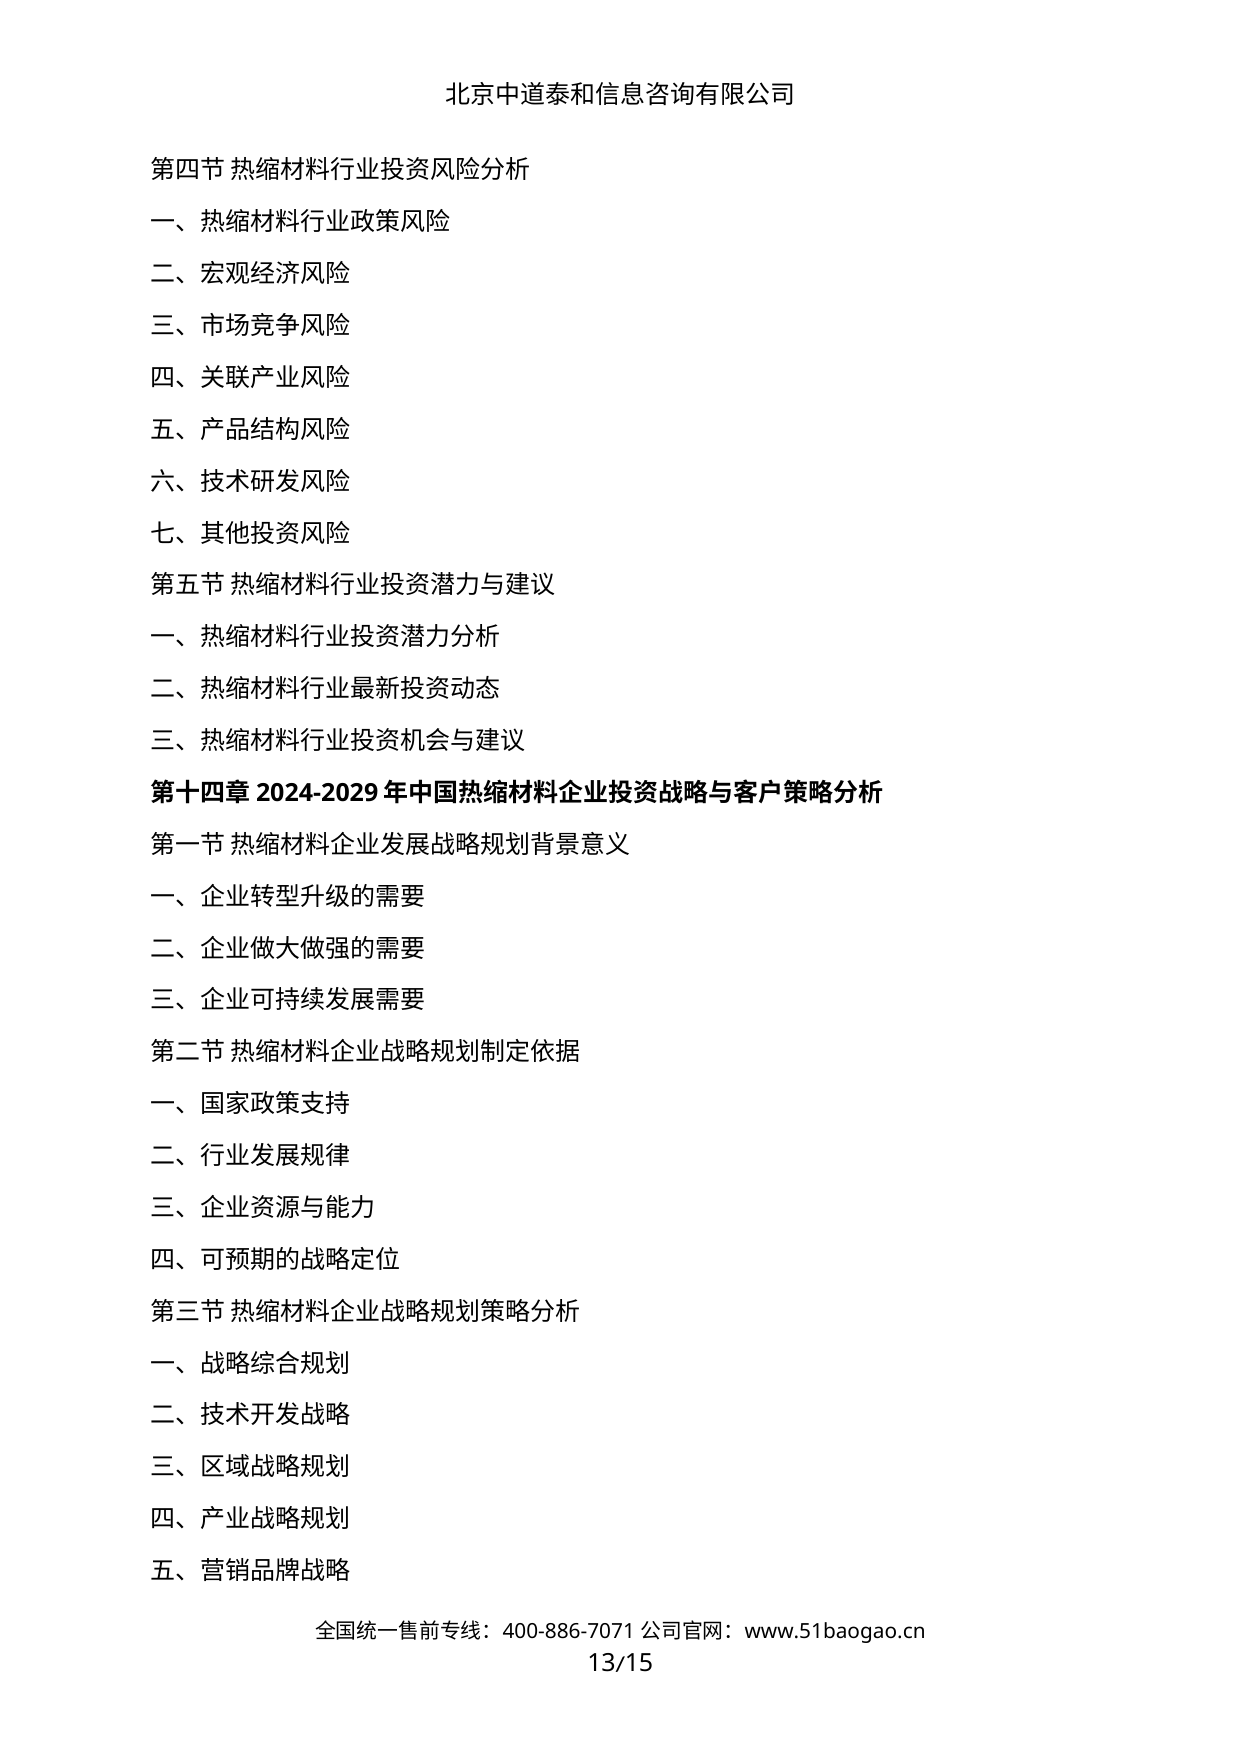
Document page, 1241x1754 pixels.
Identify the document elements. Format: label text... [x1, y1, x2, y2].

text 一、企业转型升级的需要 [150, 876, 1090, 912]
text 二、技术开发战略 [150, 1395, 1090, 1431]
text 五、营销品牌战略 [150, 1551, 1090, 1587]
text 三、市场竞争风险 [150, 306, 1090, 342]
text 七、其他投资风险 [150, 513, 1090, 549]
text 二、行业发展规律 [150, 1136, 1090, 1172]
text 六、技术研发风险 [150, 461, 1090, 497]
text 三、企业资源与能力 [150, 1187, 1090, 1224]
text 一、国家政策支持 [150, 1084, 1090, 1120]
text 四、可预期的战略定位 [150, 1239, 1090, 1276]
text 第十四章 2024-2029年中国热缩材料企业投资战略与客户策略分析 [150, 772, 1090, 809]
text 二、企业做大做强的需要 [150, 928, 1090, 964]
text 一、战略综合规划 [150, 1343, 1090, 1379]
text 第二节 热缩材料企业战略规划制定依据 [150, 1032, 1090, 1068]
text 四、关联产业风险 [150, 357, 1090, 394]
text 第五节 热缩材料行业投资潜力与建议 [150, 565, 1090, 601]
text 四、产业战略规划 [150, 1499, 1090, 1535]
text 一、热缩材料行业投资潜力分析 [150, 617, 1090, 653]
text 第三节 热缩材料企业战略规划策略分析 [150, 1291, 1090, 1327]
text 第一节 热缩材料企业发展战略规划背景意义 [150, 824, 1090, 861]
text 三、区域战略规划 [150, 1447, 1090, 1483]
text 二、热缩材料行业最新投资动态 [150, 669, 1090, 705]
text 二、宏观经济风险 [150, 254, 1090, 290]
text 三、企业可持续发展需要 [150, 980, 1090, 1016]
text 第四节 热缩材料行业投资风险分析 [150, 150, 1090, 186]
text 三、热缩材料行业投资机会与建议 [150, 721, 1090, 757]
text 一、热缩材料行业政策风险 [150, 202, 1090, 238]
text 五、产品结构风险 [150, 409, 1090, 446]
